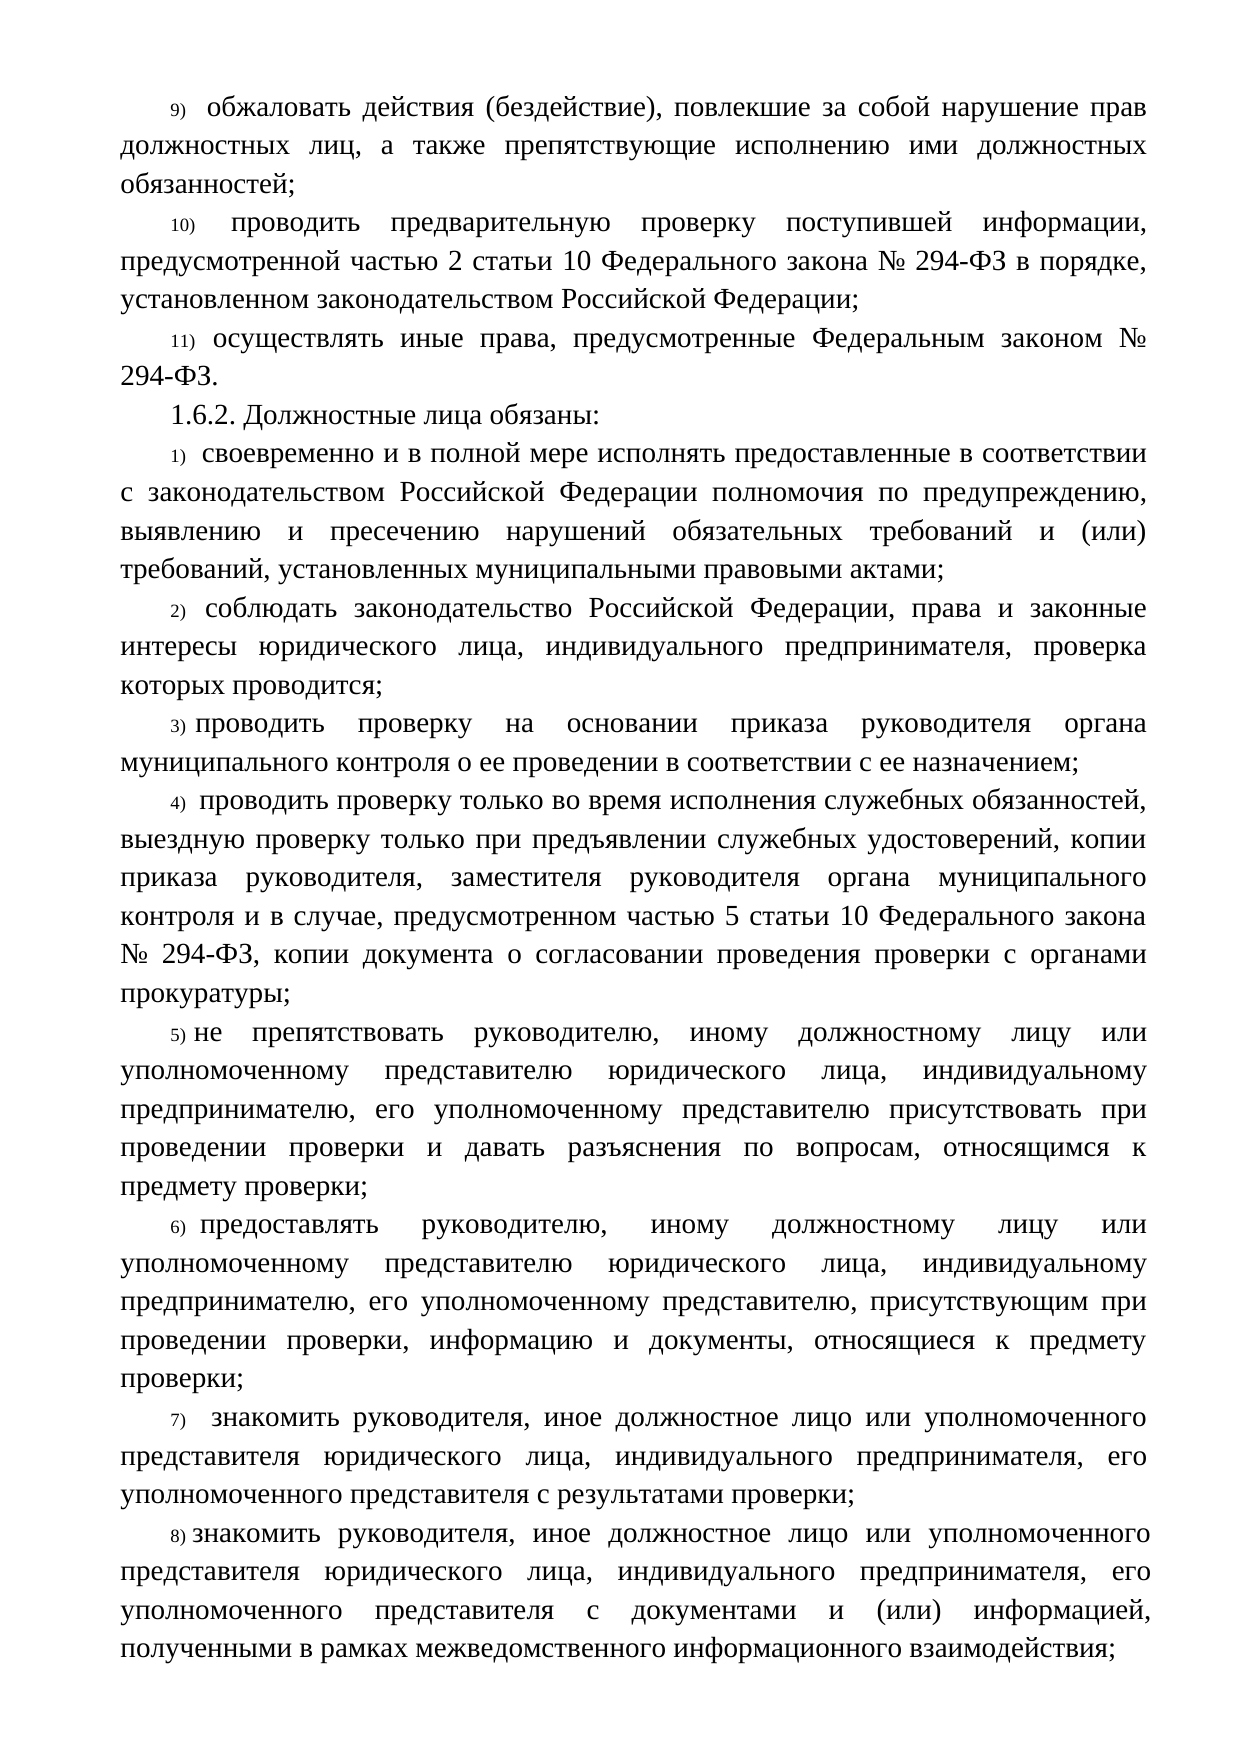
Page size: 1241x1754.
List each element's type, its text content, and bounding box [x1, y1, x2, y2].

list проводить проверку только во время исполнения служебных обязанностей, выездную проверку только при предъявлении служебных удостоверений, копии приказа руководителя, заместителя руководителя органа муниципального контроля и в случае, предусмотренном частью 5 статьи 10 Федерального закона № 294-ФЗ, копии документа о согласовании проведения проверки с органами прокуратуры; [120, 782, 1148, 1009]
list соблюдать законодательство Российской Федерации, права и законные интересы юридического лица, индивидуального предпринимателя, проверка которых проводится; [120, 590, 1148, 700]
list обжаловать действия (бездействие), повлекшие за собой нарушение прав должностных лиц, а также препятствующие исполнению ими должностных обязанностей; [120, 89, 1148, 199]
list знакомить руководителя, иное должностное лицо или уполномоченного представителя юридического лица, индивидуального предпринимателя, его уполномоченного представителя с результатами проверки; [120, 1399, 1148, 1510]
list своевременно и в полной мере исполнять предоставленные в соответствии с законодательством Российской Федерации полномочия по предупреждению, выявлению и пресечению нарушений обязательных требований и (или) требований, установленных муниципальными правовыми актами; [120, 436, 1148, 585]
list предоставлять руководителю, иному должностному лицу или уполномоченному представителю юридического лица, индивидуальному предпринимателю, его уполномоченному представителю, присутствующим при проведении проверки, информацию и документы, относящиеся к предмету проверки; [120, 1206, 1148, 1394]
list осуществлять иные права, предусмотренные Федеральным законом № 294-ФЗ. [120, 320, 1148, 392]
list не препятствовать руководителю, иному должностному лицу или уполномоченному представителю юридического лица, индивидуальному предпринимателю, его уполномоченному представителю присутствовать при проведении проверки и давать разъяснения по вопросам, относящимся к предмету проверки; [120, 1014, 1148, 1201]
list проводить предварительную проверку поступившей информации, предусмотренной частью 2 статьи 10 Федерального закона № 294-ФЗ в порядке, установленном законодательством Российской Федерации; [120, 204, 1148, 315]
text 1.6.2. Должностные лица обязаны: [120, 397, 1152, 431]
list проводить проверку на основании приказа руководителя органа муниципального контроля о ее проведении в соответствии с ее назначением; [120, 705, 1148, 777]
list знакомить руководителя, иное должностное лицо или уполномоченного представителя юридического лица, индивидуального предпринимателя, его уполномоченного представителя с документами и (или) информацией, полученными в рамках межведомственного информационного взаимодействия; [120, 1515, 1152, 1664]
